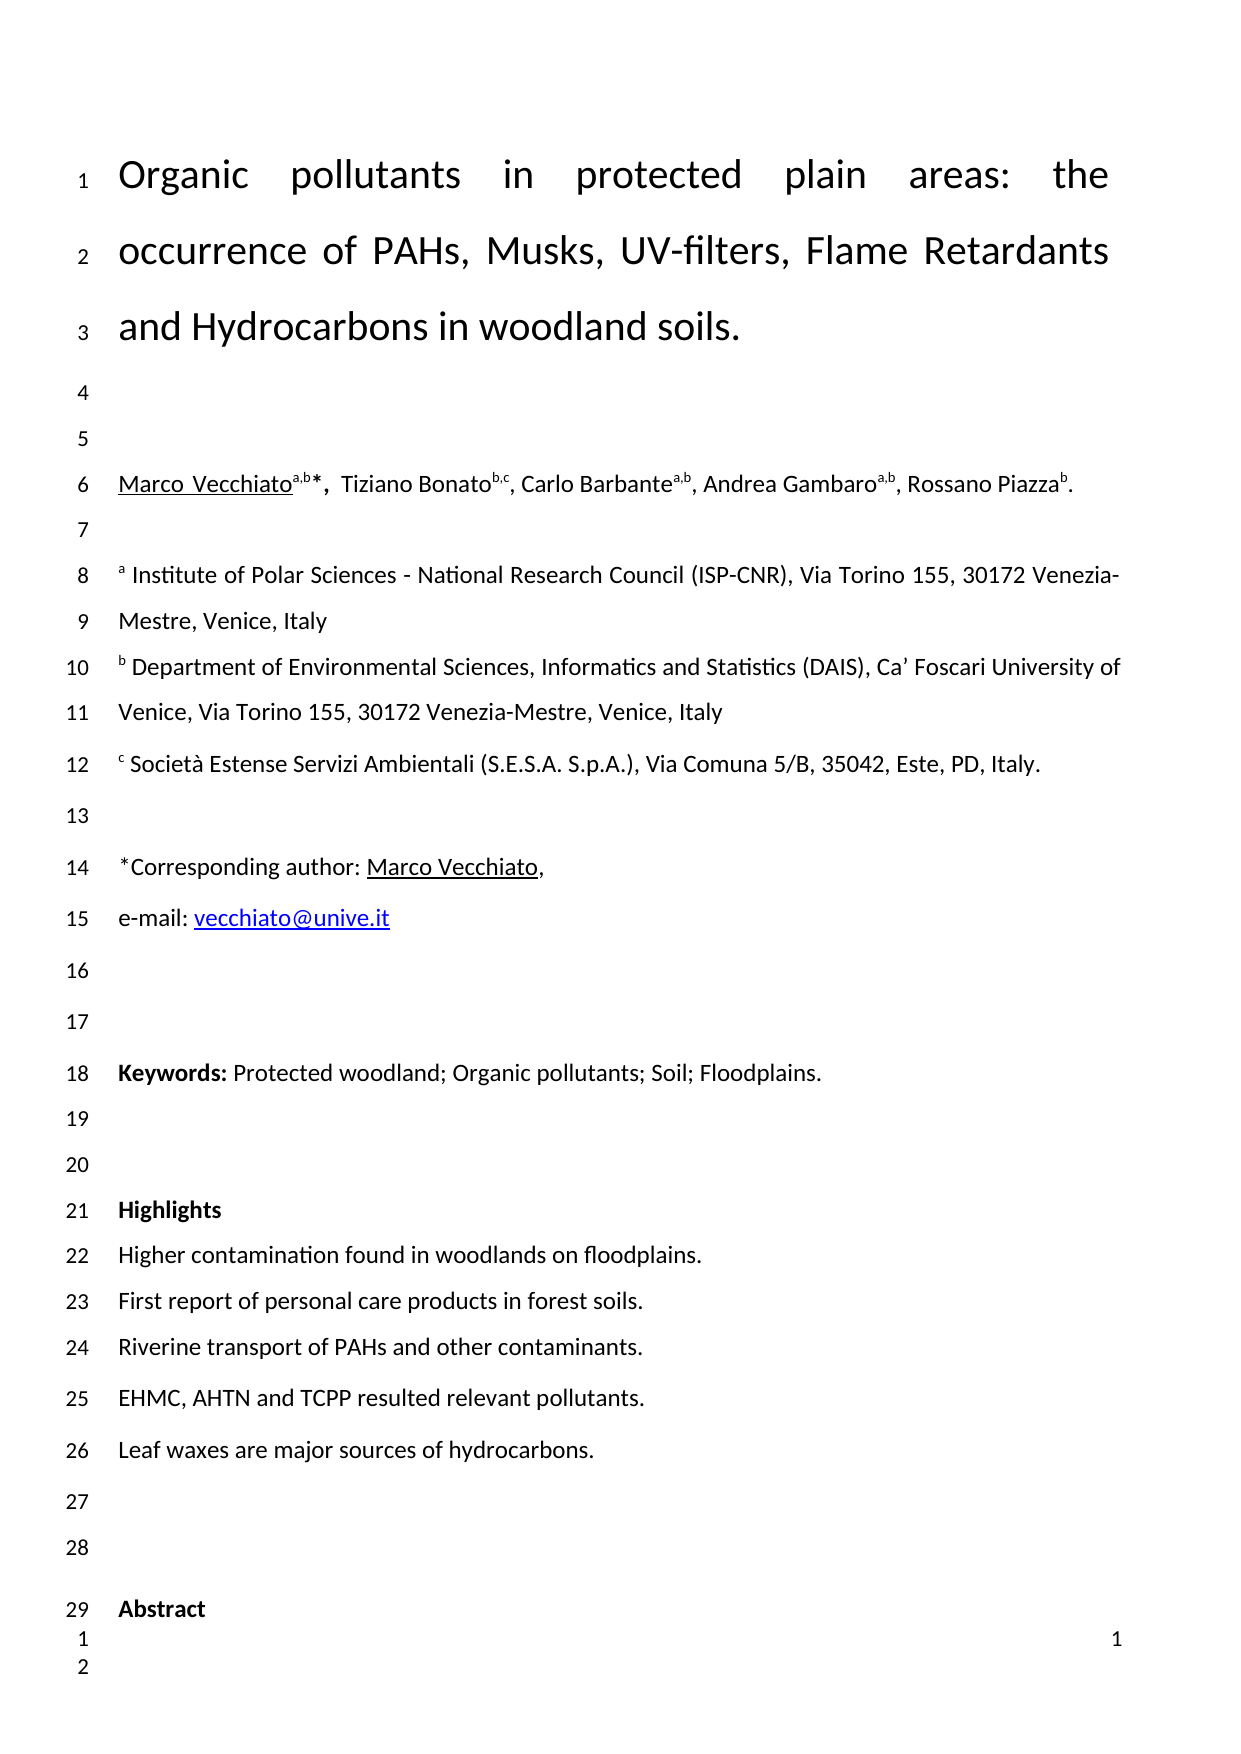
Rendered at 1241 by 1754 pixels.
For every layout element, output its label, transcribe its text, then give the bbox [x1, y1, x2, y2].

text Riverine transport of PAHs and other contaminants. [118, 1331, 1122, 1362]
text a Institute of Polar Sciences - National Research Council (ISP-CNR), Via Torino 155, 30172 Venezia-Mestre, Venice, Italy [118, 559, 1122, 636]
text Highlights [118, 1194, 1122, 1224]
text Abstract [118, 1593, 1122, 1624]
text EHMC, AHTN and TCPP resulted relevant pollutants. [118, 1382, 1117, 1413]
text Higher contamination found in woodlands on floodplains. [118, 1239, 1122, 1270]
text Leaf waxes are major sources of hydrocarbons. [118, 1434, 1117, 1464]
text Organic pollutants in protected plain areas: the occurrence of PAHs, Musks, UV-filters, Flame Retardants and Hydrocarbons in woodland soils. [118, 148, 1111, 351]
text First report of personal care products in forest soils. [118, 1285, 1122, 1316]
text Keywords: Protected woodland; Organic pollutants; Soil; Floodplains. [118, 1057, 1117, 1087]
text Marco Vecchiatoa,b*, Tiziano Bonatob,c, Carlo Barbantea,b, Andrea Gambaroa,b, Rossano Piazzab. [118, 468, 1111, 498]
text b Department of Environmental Sciences, Informatics and Statistics (DAIS), Ca’ Foscari University of Venice, Via Torino 155, 30172 Venezia-Mestre, Venice, Italy [118, 651, 1122, 727]
text e-mail: vecchiato@unive.it [118, 902, 1117, 933]
text c Società Estense Servizi Ambientali (S.E.S.A. S.p.A.), Via Comuna 5/B, 35042, Este, PD, Italy. [118, 748, 1117, 778]
text *Corresponding author: Marco Vecchiato, [118, 851, 1117, 881]
